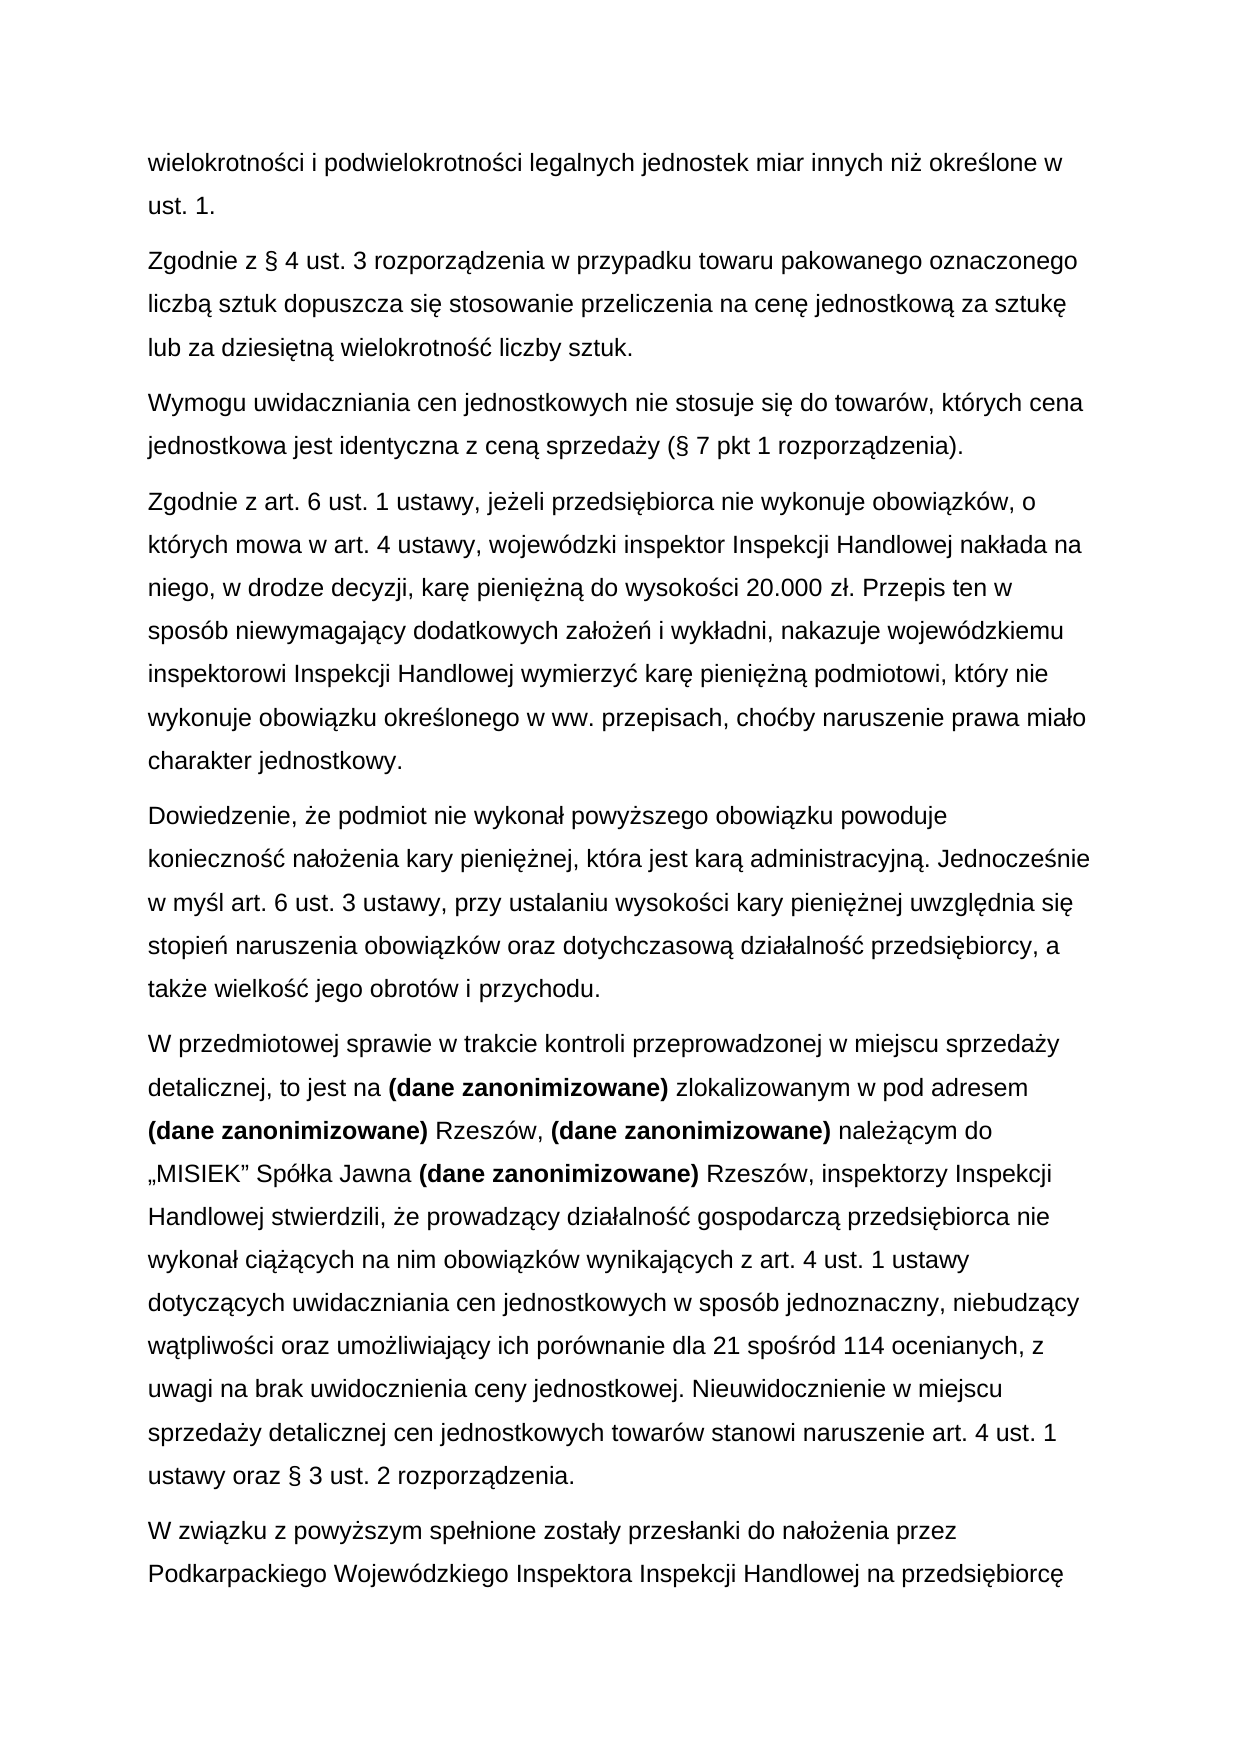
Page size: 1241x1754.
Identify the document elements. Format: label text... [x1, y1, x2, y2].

text Zgodnie z § 4 ust. 3 rozporządzenia w przypadku towaru pakowanego oznaczonego liczbą sztuk dopuszcza się stosowanie przeliczenia na cenę jednostkową za sztukę lub za dziesiętną wielokrotność liczby sztuk. [148, 246, 1093, 361]
subtitle W przedmiotowej sprawie w trakcie kontroli przeprowadzonej w miejscu sprzedaży detalicznej, to jest na (dane zanonimizowane) zlokalizowanym w pod adresem (dane zanonimizowane) Rzeszów, (dane zanonimizowane) należącym do „MISIEK” Spółka Jawna (dane zanonimizowane) Rzeszów, inspektorzy Inspekcji Handlowej stwierdzili, że prowadzący działalność gospodarczą przedsiębiorca nie wykonał ciążących na nim obowiązków wynikających z art. 4 ust. 1 ustawy dotyczących uwidaczniania cen jednostkowych w sposób jednoznaczny, niebudzący wątpliwości oraz umożliwiający ich porównanie dla 21 spośród 114 ocenianych, z uwagi na brak uwidocznienia ceny jednostkowej. Nieuwidocznienie w miejscu sprzedaży detalicznej cen jednostkowych towarów stanowi naruszenie art. 4 ust. 1 ustawy oraz § 3 ust. 2 rozporządzenia. [148, 1029, 1093, 1489]
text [148, 1516, 1093, 1588]
text Zgodnie z art. 6 ust. 1 ustawy, jeżeli przedsiębiorca nie wykonuje obowiązków, o których mowa w art. 4 ustawy, wojewódzki inspektor Inspekcji Handlowej nakłada na niego, w drodze decyzji, karę pieniężną do wysokości 20.000 zł. Przepis ten w sposób niewymagający dodatkowych założeń i wykładni, nakazuje wojewódzkiemu inspektorowi Inspekcji Handlowej wymierzyć karę pieniężną podmiotowi, który nie wykonuje obowiązku określonego w ww. przepisach, choćby naruszenie prawa miało charakter jednostkowy. [148, 487, 1093, 774]
text Wymogu uwidaczniania cen jednostkowych nie stosuje się do towarów, których cena jednostkowa jest identyczna z ceną sprzedaży (§ 7 pkt 1 rozporządzenia). [148, 388, 1093, 460]
text Dowiedzenie, że podmiot nie wykonał powyższego obowiązku powoduje konieczność nałożenia kary pieniężnej, która jest karą administracyjną. Jednocześnie w myśl art. 6 ust. 3 ustawy, przy ustalaniu wysokości kary pieniężnej uwzględnia się stopień naruszenia obowiązków oraz dotychczasową działalność przedsiębiorcy, a także wielkość jego obrotów i przychodu. [148, 801, 1093, 1003]
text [148, 148, 1093, 219]
